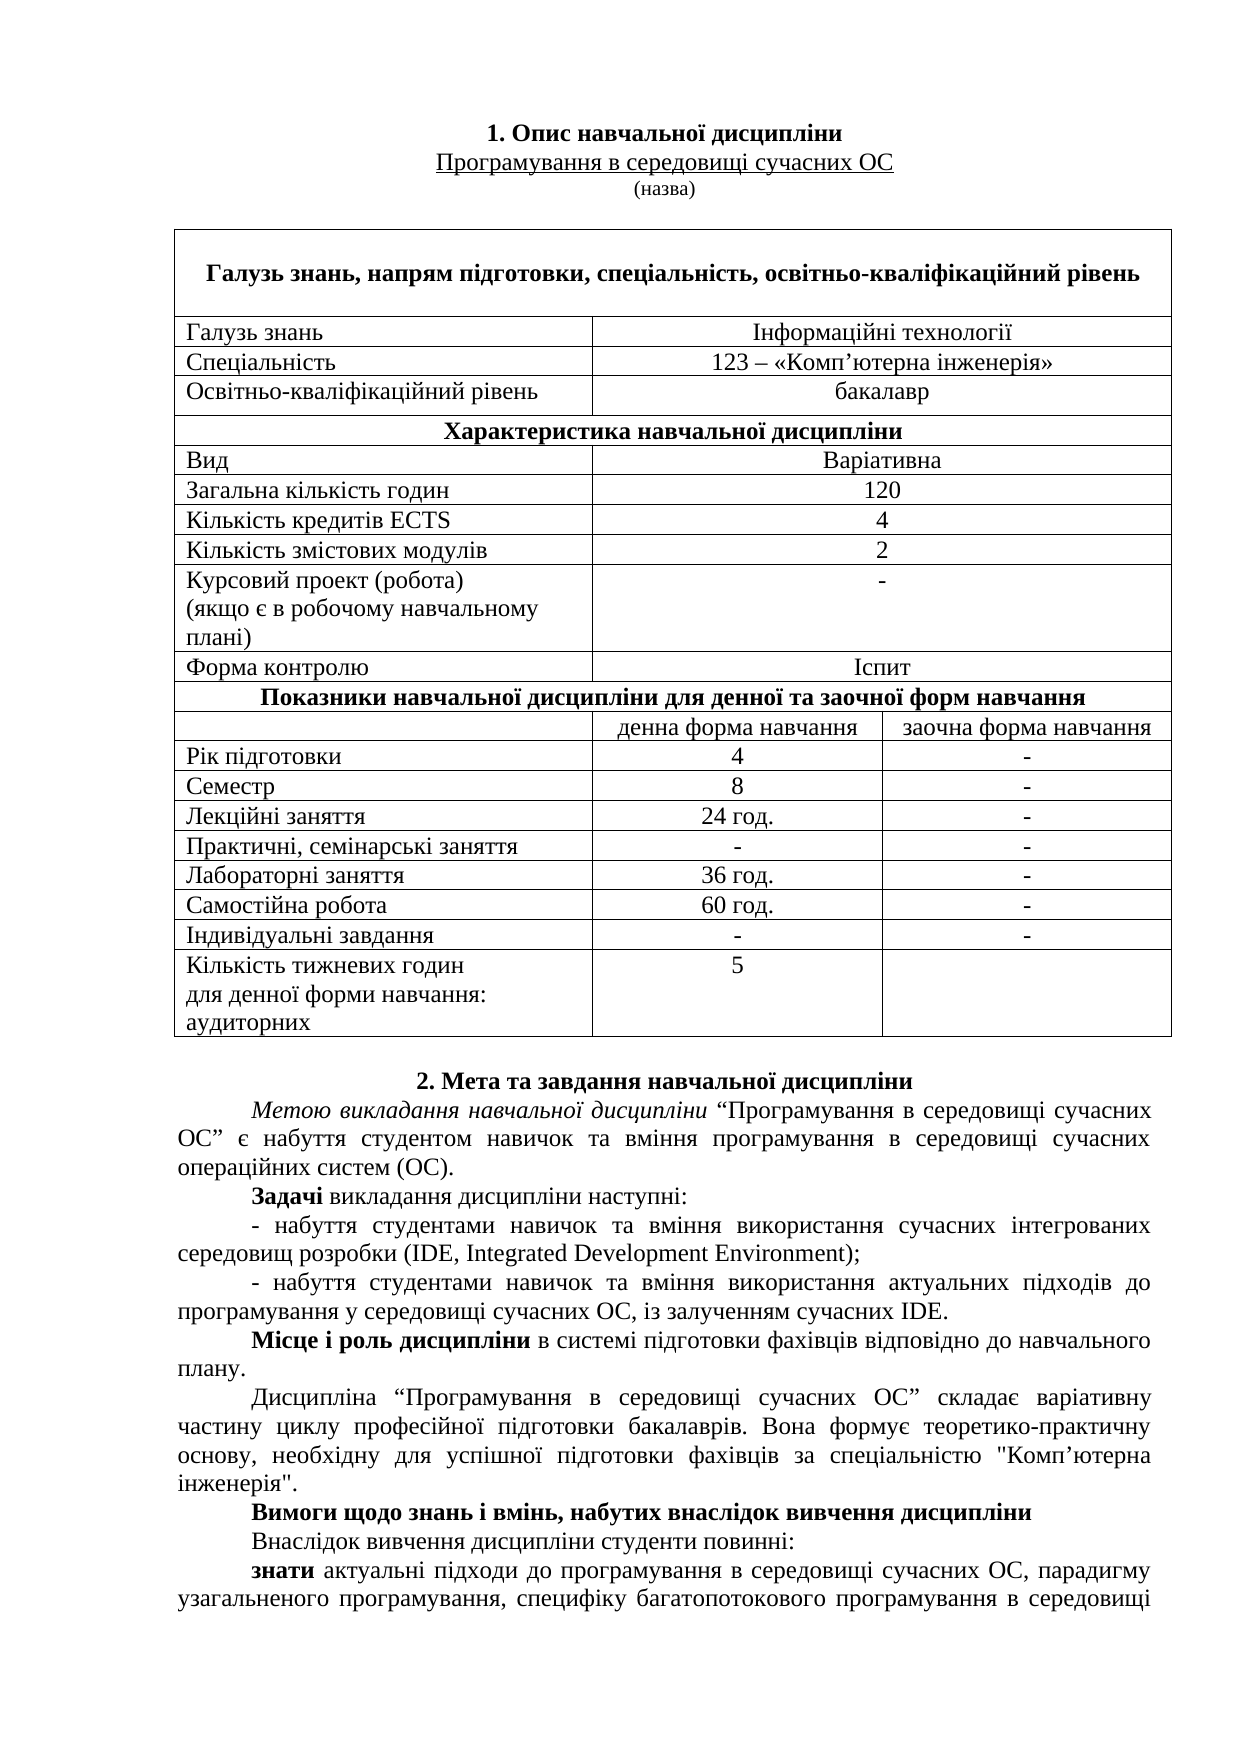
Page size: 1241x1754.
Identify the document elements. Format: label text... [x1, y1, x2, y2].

table_cell Варіативна [593, 446, 1171, 474]
table_cell Показники навчальної дисципліни для денної та заочної форм навчання [175, 682, 1171, 711]
table_cell - [593, 920, 882, 949]
table_cell Лабораторні заняття [175, 861, 592, 889]
text Вимоги щодо знань і вмінь, набутих внаслідок вивчення дисципліни [177, 1497, 1152, 1526]
table_cell Самостійна робота [175, 890, 592, 919]
table_cell Загальна кількість годин [175, 475, 592, 504]
table_cell - [883, 861, 1171, 889]
text 1. Опис навчальної дисципліни [177, 118, 1152, 147]
table_cell Галузь знань [175, 317, 592, 346]
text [177, 1555, 1152, 1612]
table_cell Інформаційні технології [593, 317, 1171, 346]
table_cell 4 [593, 741, 882, 770]
text Задачі викладання дисципліни наступні: [177, 1181, 1152, 1210]
table_cell Освітньо-кваліфікаційний рівень [175, 376, 592, 415]
text Метою викладання навчальної дисципліни “Програмування в середовищі сучасних ОС” є набуття студентом навичок та вміння програмування в середовищі сучасних операційних систем (ОС). [177, 1095, 1152, 1181]
table_cell Індивідуальні завдання [175, 920, 592, 949]
table_cell - [883, 771, 1171, 800]
table_cell 123 – «Комп’ютерна інженерія» [593, 347, 1171, 375]
table_header Галузь знань, напрям підготовки, спеціальність, освітньо-кваліфікаційний рівень [175, 230, 1171, 316]
table_cell - [593, 565, 1171, 651]
text 2. Мета та завдання навчальної дисципліни [177, 1066, 1152, 1095]
text - набуття студентами навичок та вміння використання актуальних підходів до програмування у середовищі сучасних ОС, із залученням сучасних IDE. [177, 1267, 1152, 1325]
table_cell Семестр [175, 771, 592, 800]
table_cell Іспит [593, 652, 1171, 681]
table_cell 4 [593, 505, 1171, 534]
table_cell - [883, 920, 1171, 949]
table_cell 24 год. [593, 801, 882, 830]
text - набуття студентами навичок та вміння використання сучасних інтегрованих середовищ розробки (IDE, Integrated Development Environment); [177, 1210, 1152, 1267]
text (назва) [177, 176, 1152, 200]
table_cell 2 [593, 535, 1171, 564]
text Програмування в середовищі сучасних ОС [177, 147, 1152, 176]
table_cell - [593, 831, 882, 859]
table_cell Рік підготовки [175, 741, 592, 770]
table_cell Курсовий проект (робота) (якщо є в робочому навчальному плані) [175, 565, 592, 651]
table_cell 120 [593, 475, 1171, 504]
table_cell Спеціальність [175, 347, 592, 375]
table_cell - [883, 831, 1171, 859]
table_cell Кількість кредитів ECTS [175, 505, 592, 534]
text Дисципліна “Програмування в середовищі сучасних ОС” складає варіативну частину циклу професійної підготовки бакалаврів. Вона формує теоретико-практичну основу, необхідну для успішної підготовки фахівців за спеціальністю "Комп’ютерна інженерія". [177, 1382, 1152, 1497]
table_cell Форма контролю [175, 652, 592, 681]
table_cell - [883, 801, 1171, 830]
table_cell Кількість тижневих годин для денної форми навчання: аудиторних [175, 950, 592, 1036]
table_cell 5 [593, 950, 882, 1036]
table_cell Практичні, семінарські заняття [175, 831, 592, 859]
table_cell [883, 950, 1171, 1036]
table_cell Лекційні заняття [175, 801, 592, 830]
table_cell денна форма навчання [593, 712, 882, 740]
table_cell Вид [175, 446, 592, 474]
text Внаслідок вивчення дисципліни студенти повинні: [177, 1526, 1152, 1555]
text Місце і роль дисципліни в системі підготовки фахівців відповідно до навчального плану. [177, 1325, 1152, 1382]
table_cell бакалавр [593, 376, 1171, 415]
table_cell Характеристика навчальної дисципліни [175, 416, 1171, 444]
table_cell 8 [593, 771, 882, 800]
table_cell заочна форма навчання [883, 712, 1171, 740]
table_cell 36 год. [593, 861, 882, 889]
table_cell Кількість змістових модулів [175, 535, 592, 564]
table_cell 60 год. [593, 890, 882, 919]
table_cell [175, 712, 592, 740]
table_cell - [883, 890, 1171, 919]
table_cell - [883, 741, 1171, 770]
